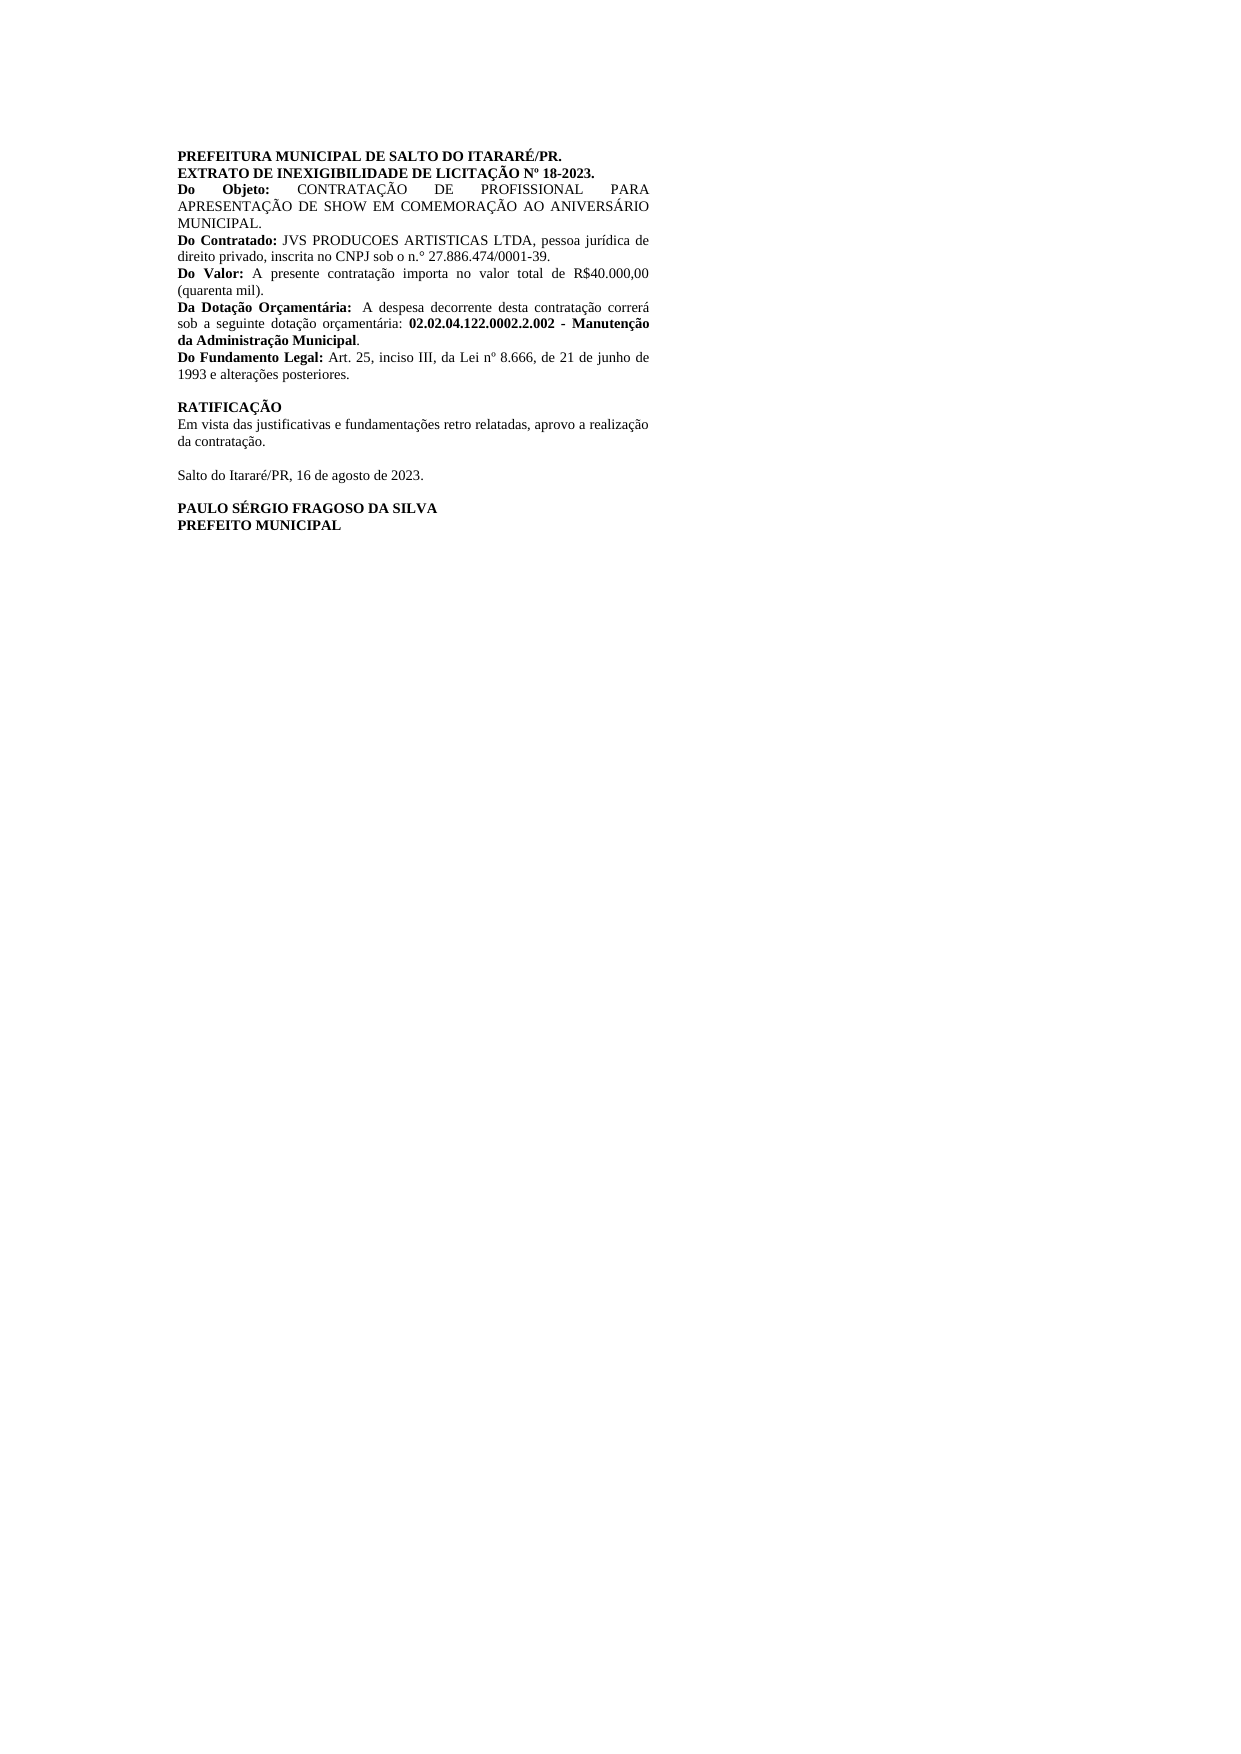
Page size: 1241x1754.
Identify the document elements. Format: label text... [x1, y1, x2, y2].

text PAULO SÉRGIO FRAGOSO DA SILVA [177, 500, 650, 517]
text Do Contratado: JVS PRODUCOES ARTISTICAS LTDA, pessoa jurídica de direito privado, inscrita no CNPJ sob o n.° 27.886.474/0001-39. [177, 231, 650, 265]
text Da Dotação Orçamentária: A despesa decorrente desta contratação correrá sob a seguinte dotação orçamentária: 02.02.04.122.0002.2.002 - Manutenção da Administração Municipal. [177, 298, 650, 349]
text EXTRATO DE INEXIGIBILIDADE DE LICITAÇÃO Nº 18-2023. [177, 164, 650, 181]
text Do Valor: A presente contratação importa no valor total de R$40.000,00 (quarenta mil). [177, 265, 650, 298]
text Do Fundamento Legal: Art. 25, inciso III, da Lei nº 8.666, de 21 de junho de 1993 e alterações posteriores. [177, 349, 650, 382]
text Salto do Itararé/PR, 16 de agosto de 2023. [177, 466, 650, 483]
text Do Objeto: CONTRATAÇÃO DE PROFISSIONAL PARA APRESENTAÇÃO DE SHOW EM COMEMORAÇÃO AO ANIVERSÁRIO MUNICIPAL. [177, 181, 650, 231]
text PREFEITO MUNICIPAL [177, 517, 650, 533]
text PREFEITURA MUNICIPAL DE SALTO DO ITARARÉ/PR. [177, 148, 650, 164]
text Em vista das justificativas e fundamentações retro relatadas, aprovo a realização da contratação. [177, 416, 650, 449]
text RATIFICAÇÃO [177, 399, 650, 416]
